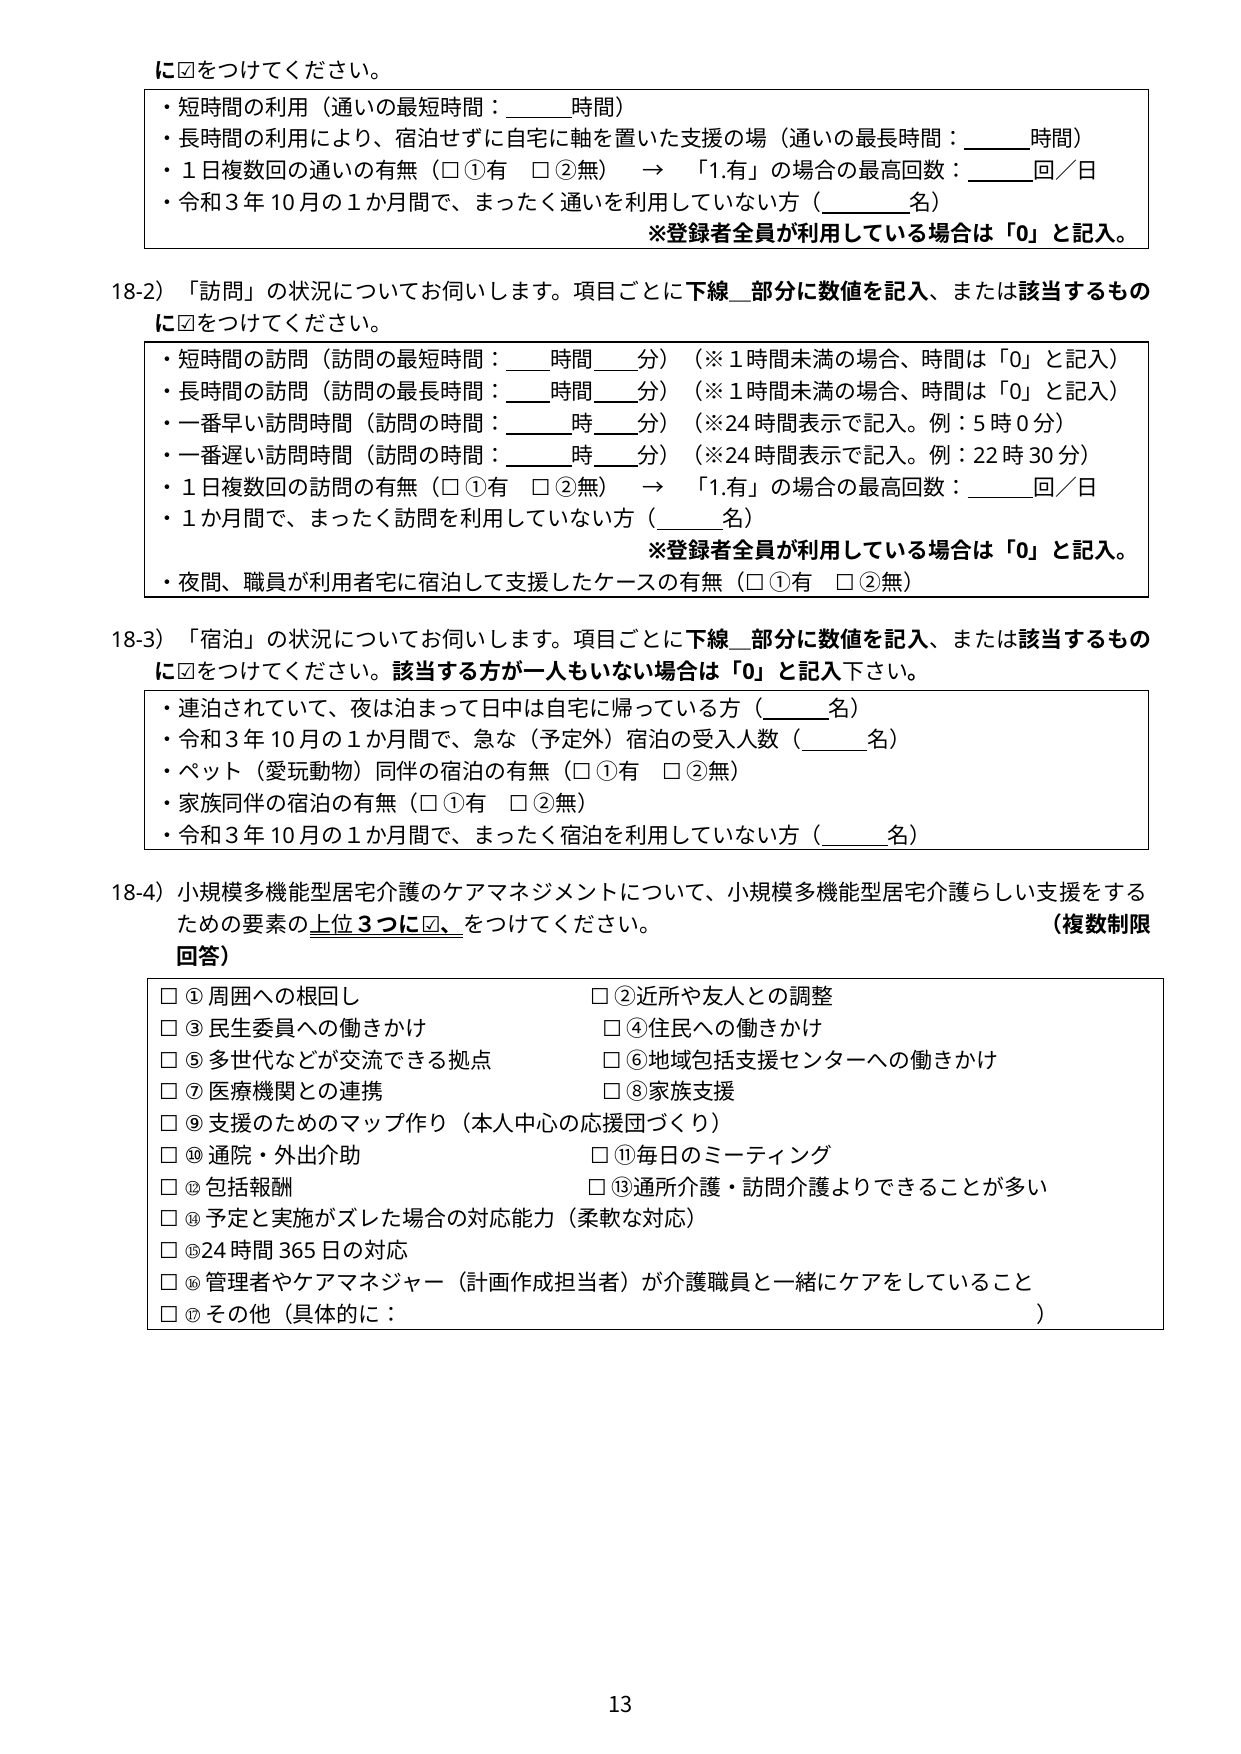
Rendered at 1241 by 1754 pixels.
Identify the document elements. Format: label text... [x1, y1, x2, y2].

table_header ①周囲への根回し ②近所や友人との調整 ③民生委員への働きかけ ④住民への働きかけ ⑤多世代などが交流できる拠点 ⑥地域包括支援センターへの働きかけ ⑦医療機関との連携 ⑧家族支援 ⑨支援のためのマップ作り（本人中心の応援団づくり） ⑩通院・外出介助 ⑪毎日のミーティング ⑫包括報酬 ⑬通所介護・訪問介護よりできることが多い ⑭予定と実施がズレた場合の対応能力（柔軟な対応） ⑮24時間365日の対応 ⑯管理者やケアマネジャー（計画作成担当者）が介護職員と一緒にケアをしていること ⑰その他（具体的に： ） [148, 979, 1163, 1328]
text 18-3）「宿泊」の状況についてお伺いします。項目ごとに下線＿部分に数値を記入、または該当するものに☑をつけてください。該当する方が一人もいない場合は「0」と記入下さい。 [111, 622, 1152, 686]
text 18-2）「訪問」の状況についてお伺いします。項目ごとに下線＿部分に数値を記入、または該当するものに☑をつけてください。 [111, 274, 1152, 338]
text 18-4）小規模多機能型居宅介護のケアマネジメントについて、小規模多機能型居宅介護らしい支援をするための要素の上位３つに☑、をつけてください。 （複数制限回答） [111, 875, 1152, 971]
table_header ・短時間の利用（通いの最短時間： 時間） ・長時間の利用により、宿泊せずに自宅に軸を置いた支援の場（通いの最長時間： 時間） ・１日複数回の通いの有無（ ①有 ②無） → 「1.有」の場合の最高回数： 回／日 ・令和３年10月の１か月間で、まったく通いを利用していない方（ 名） ※登録者全員が利用している場合は「0」と記入。 [145, 90, 1148, 248]
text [111, 53, 1152, 85]
table_header ・連泊されていて、夜は泊まって日中は自宅に帰っている方（ 名） ・令和３年10月の１か月間で、急な（予定外）宿泊の受入人数（ 名） ・ペット（愛玩動物）同伴の宿泊の有無（ ①有 ②無） ・家族同伴の宿泊の有無（ ①有 ②無） ・令和３年10月の１か月間で、まったく宿泊を利用していない方（ 名） [145, 691, 1148, 849]
table_header ・短時間の訪問（訪問の最短時間： 時間 分）（※１時間未満の場合、時間は「0」と記入） ・長時間の訪問（訪問の最長時間： 時間 分）（※１時間未満の場合、時間は「0」と記入） ・一番早い訪問時間（訪問の時間： 時 分）（※24時間表示で記入。例：5時0分） ・一番遅い訪問時間（訪問の時間： 時 分）（※24時間表示で記入。例：22時30分） ・１日複数回の訪問の有無（ ①有 ②無） → 「1.有」の場合の最高回数： 回／日 ・１か月間で、まったく訪問を利用していない方（ 名） ※登録者全員が利用している場合は「0」と記入。 ・夜間、職員が利用者宅に宿泊して支援したケースの有無（ ①有 ②無） [145, 343, 1148, 596]
